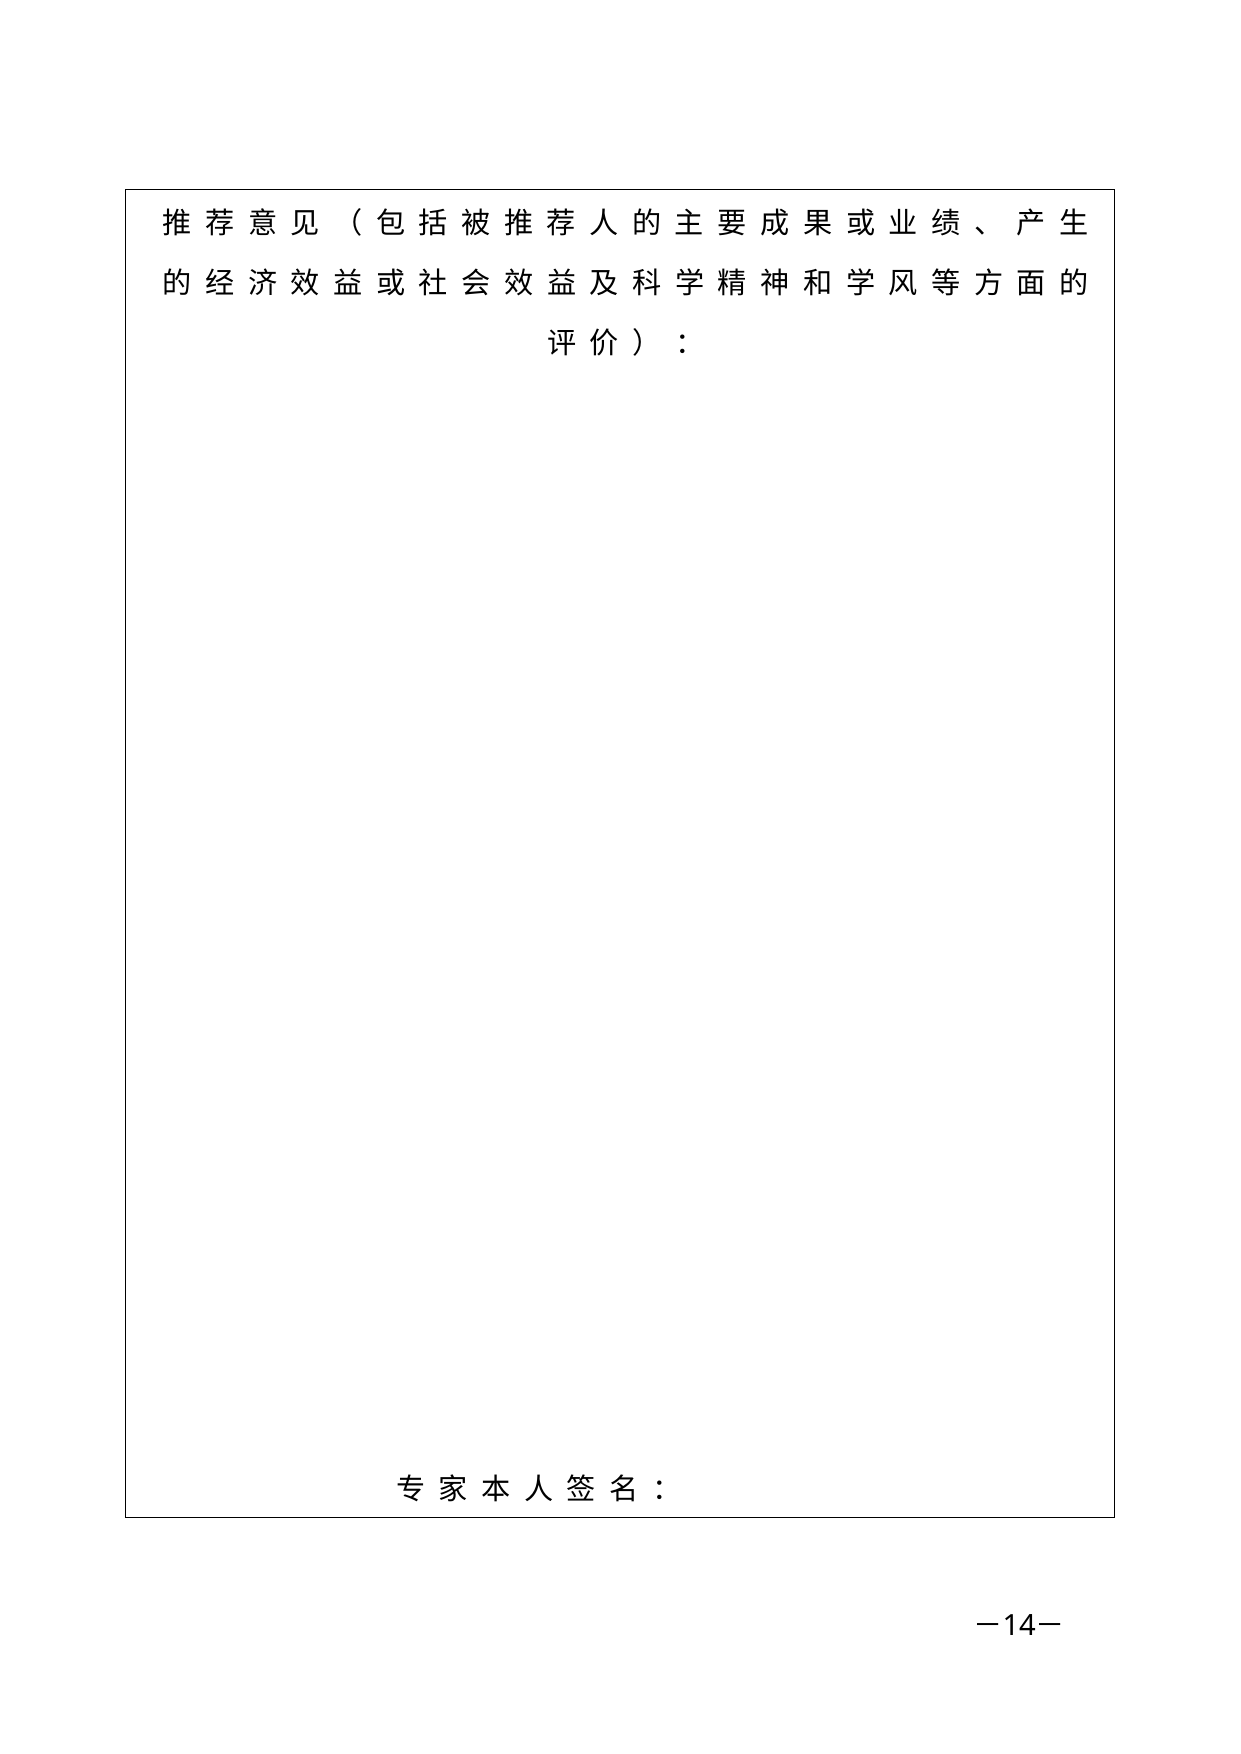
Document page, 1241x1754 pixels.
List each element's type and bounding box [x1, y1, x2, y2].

table_cell [126, 190, 1114, 1517]
